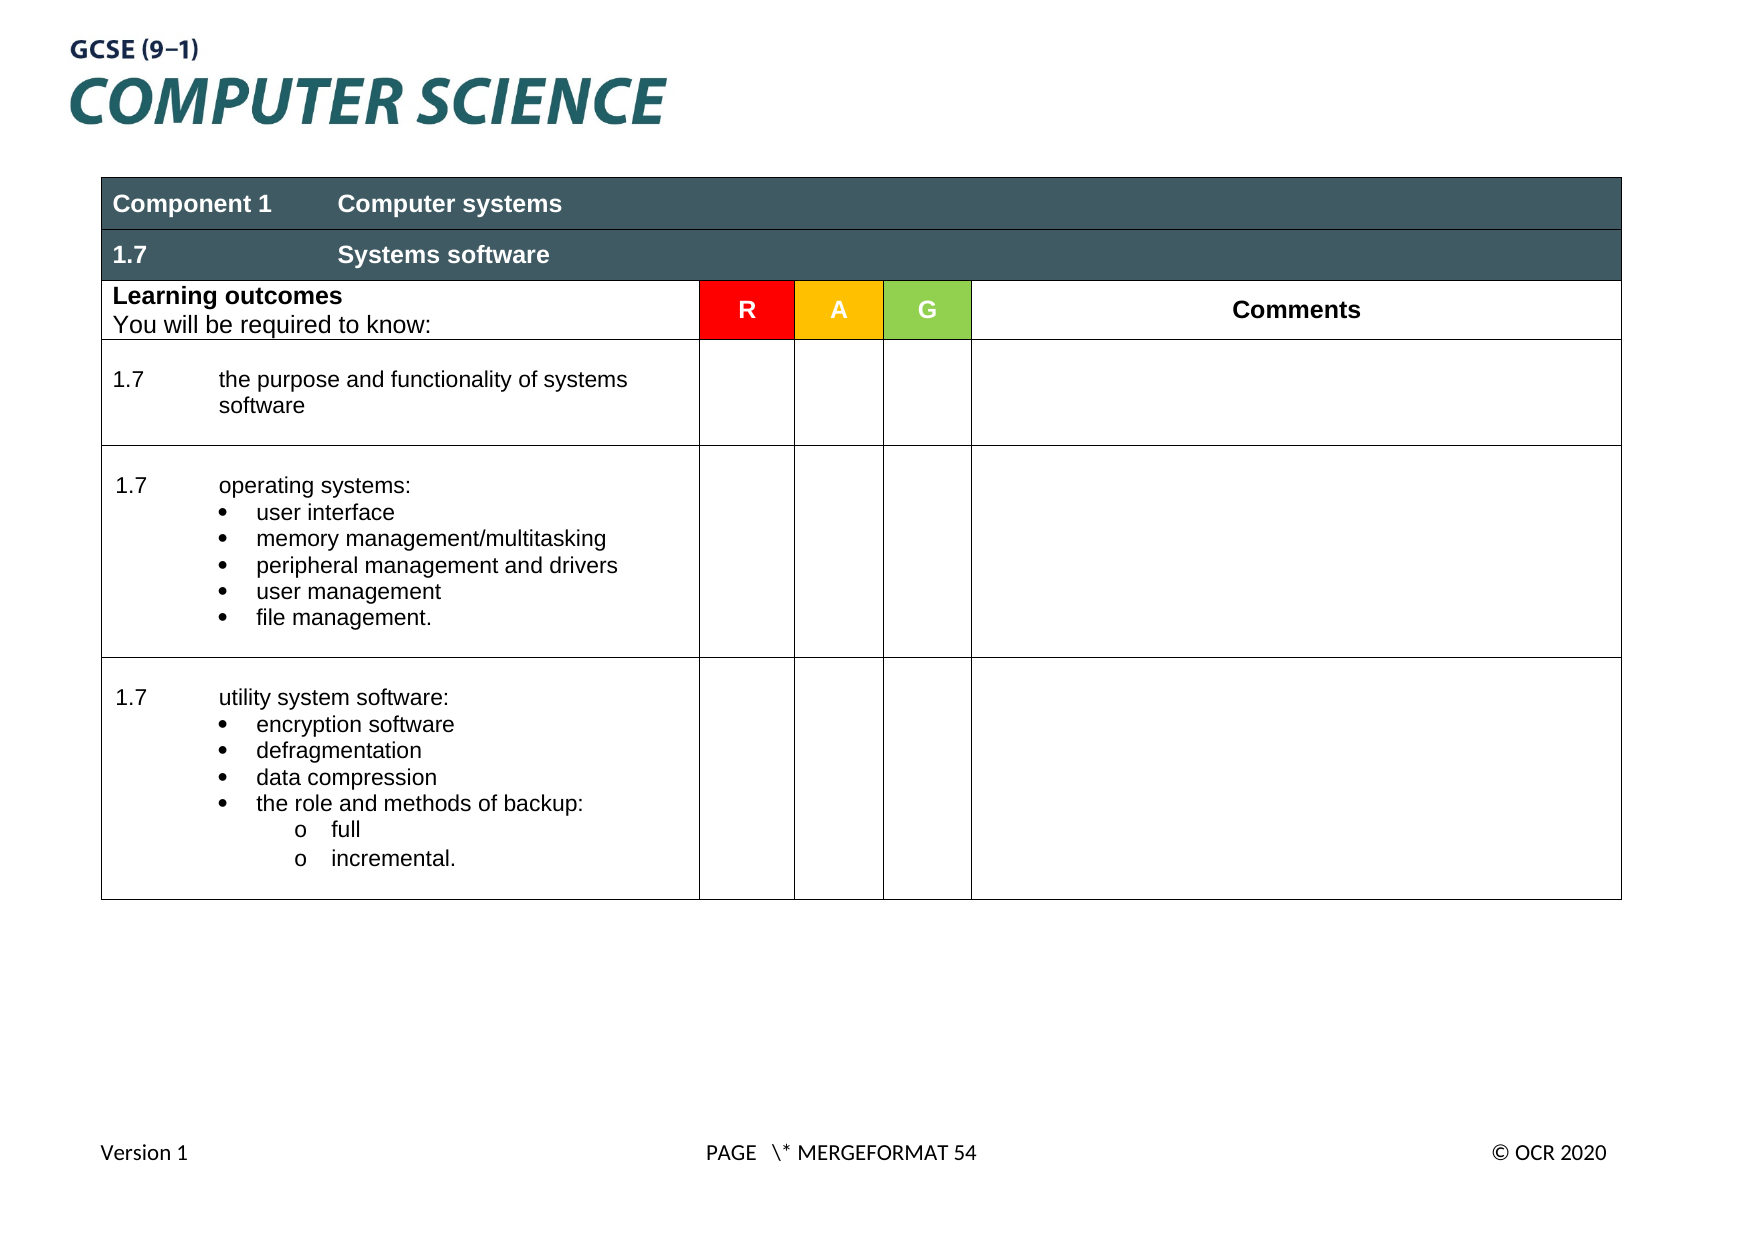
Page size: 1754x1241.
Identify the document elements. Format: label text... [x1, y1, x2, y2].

table_cell Systems software [102, 230, 1621, 280]
table_cell Learning outcomes You will be required to know: [102, 281, 699, 339]
picture [25, 0, 1754, 178]
table_cell [884, 340, 971, 445]
table_cell [972, 340, 1621, 445]
table_cell R [700, 281, 794, 339]
table_cell G [884, 281, 971, 339]
table_cell 1.7 the purpose and functionality of systems software [102, 340, 699, 445]
table_cell [884, 446, 971, 657]
table_cell [972, 446, 1621, 657]
table_cell [700, 658, 794, 899]
table_cell 1.7 operating systems: user interface memory management/multitasking peripheral management and drivers user management file management. [102, 446, 699, 657]
table_cell [795, 340, 883, 445]
table_cell [795, 446, 883, 657]
table_cell [700, 446, 794, 657]
table_cell A [795, 281, 883, 339]
table_cell [884, 658, 971, 899]
table_cell [700, 340, 794, 445]
table_cell [795, 658, 883, 899]
table_header Component 1 Computer systems [102, 178, 1621, 229]
table_cell 1.7 utility system software: encryption software defragmentation data compression the role and methods of backup: full incremental. [102, 658, 699, 899]
table_cell [972, 658, 1621, 899]
table_cell Comments [972, 281, 1621, 339]
